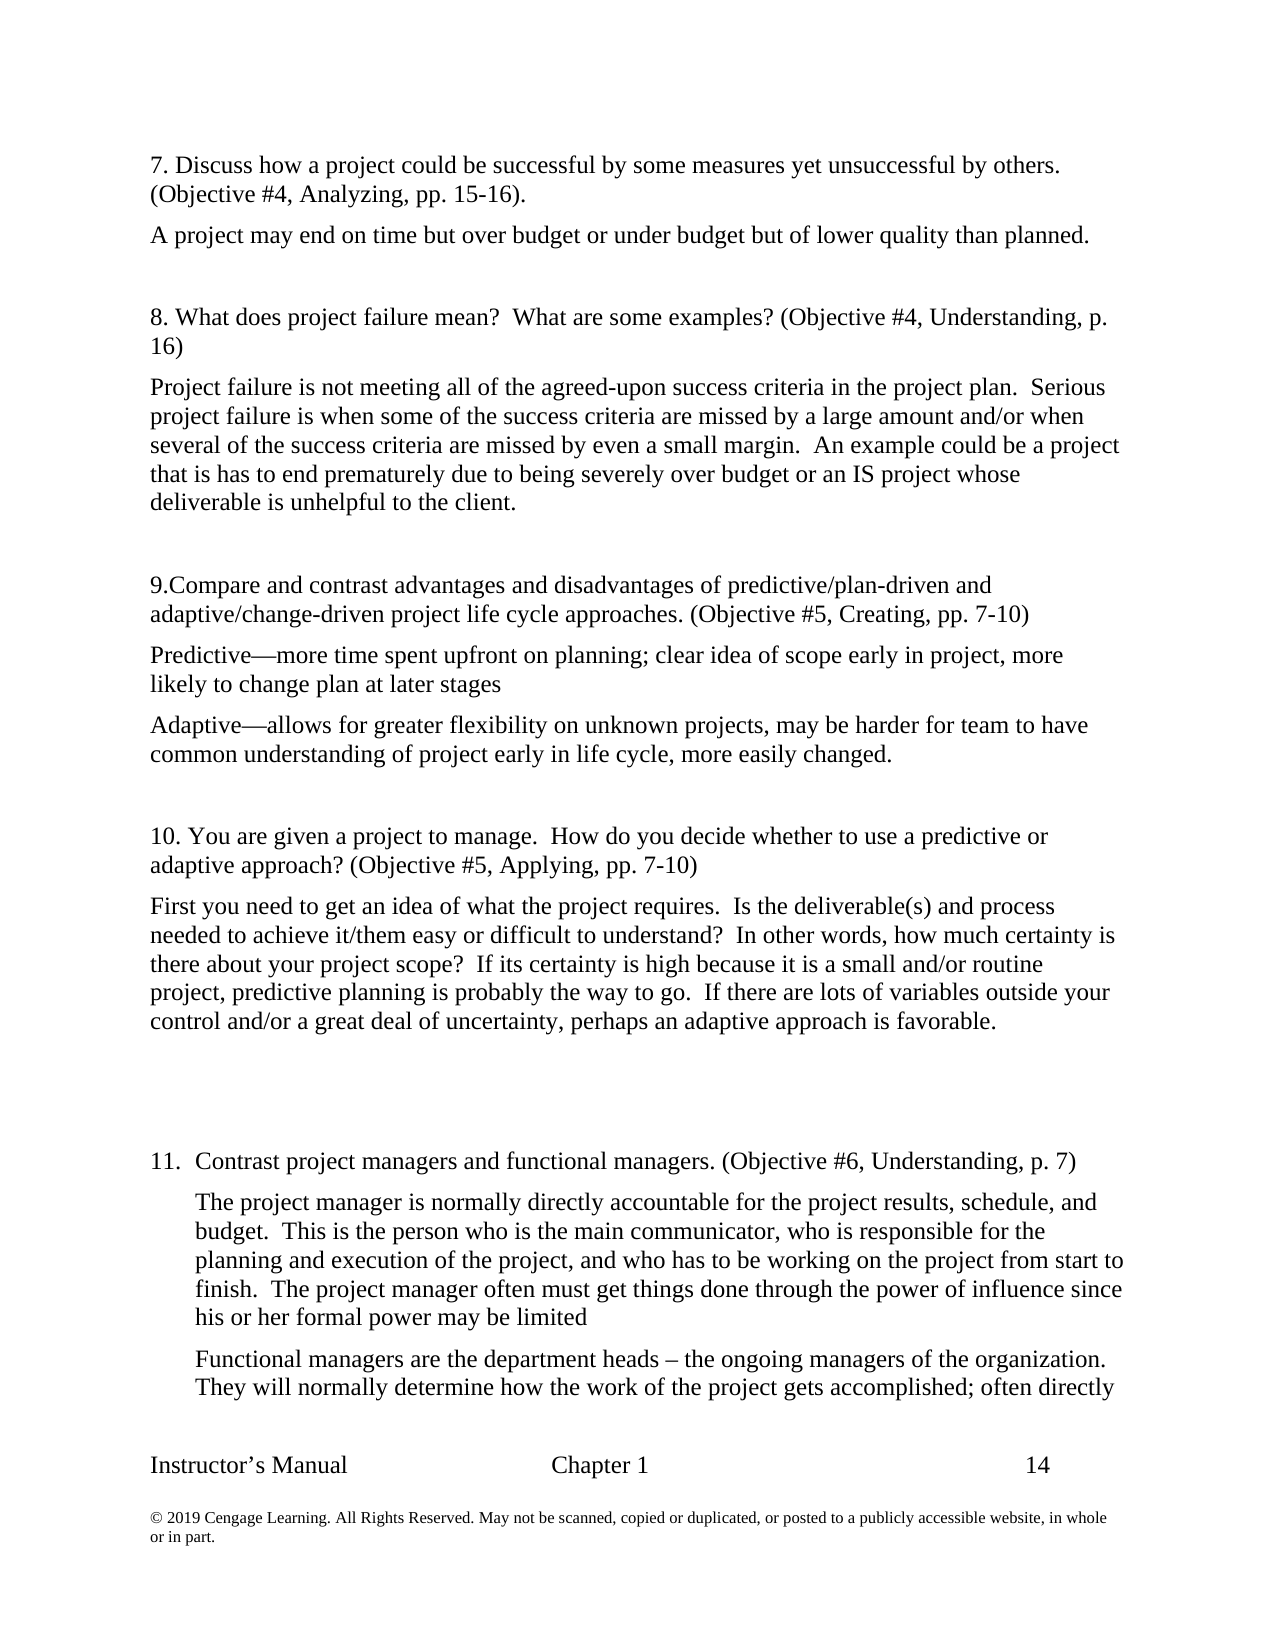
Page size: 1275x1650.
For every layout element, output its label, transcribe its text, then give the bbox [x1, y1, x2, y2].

text 7. Discuss how a project could be successful by some measures yet unsuccessful by others. (Objective #4, Analyzing, pp. 15-16). [150, 150, 1125, 207]
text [195, 1344, 1125, 1401]
text 8. What does project failure mean? What are some examples? (Objective #4, Understanding, p. 16) [150, 302, 1125, 360]
text 9.Compare and contrast advantages and disadvantages of predictive/plan-driven and adaptive/change-driven project life cycle approaches. (Objective #5, Creating, pp. 7-10) [150, 570, 1125, 627]
text 11. Contrast project managers and functional managers. (Objective #6, Understanding, p. 7) [150, 1146, 1125, 1175]
text The project manager is normally directly accountable for the project results, schedule, and budget. This is the person who is the main communicator, who is responsible for the planning and execution of the project, and who has to be working on the project from start to finish. The project manager often must get things done through the power of influence since his or her formal power may be limited [195, 1187, 1125, 1331]
text 10. You are given a project to manage. How do you decide whether to use a predictive or adaptive approach? (Objective #5, Applying, pp. 7-10) [150, 821, 1125, 879]
text A project may end on time but over budget or under budget but of lower quality than planned. [150, 220, 1125, 249]
text Project failure is not meeting all of the agreed-upon success criteria in the project plan. Serious project failure is when some of the success criteria are missed by a large amount and/or when several of the success criteria are missed by even a small margin. An example could be a project that is has to end prematurely due to being severely over budget or an IS project whose deliverable is unhelpful to the client. [150, 372, 1125, 516]
text Predictive—more time spent upfront on planning; clear idea of scope early in project, more likely to change plan at later stages [150, 640, 1125, 697]
text First you need to get an idea of what the project requires. Is the deliverable(s) and process needed to achieve it/them easy or difficult to understand? In other words, how much certainty is there about your project scope? If its certainty is high because it is a small and/or routine project, predictive planning is probably the way to go. If there are lots of variables outside your control and/or a great deal of uncertainty, perhaps an adaptive approach is favorable. [150, 891, 1125, 1035]
text Adaptive—allows for greater flexibility on unknown projects, may be harder for team to have common understanding of project early in life cycle, more easily changed. [150, 710, 1125, 767]
